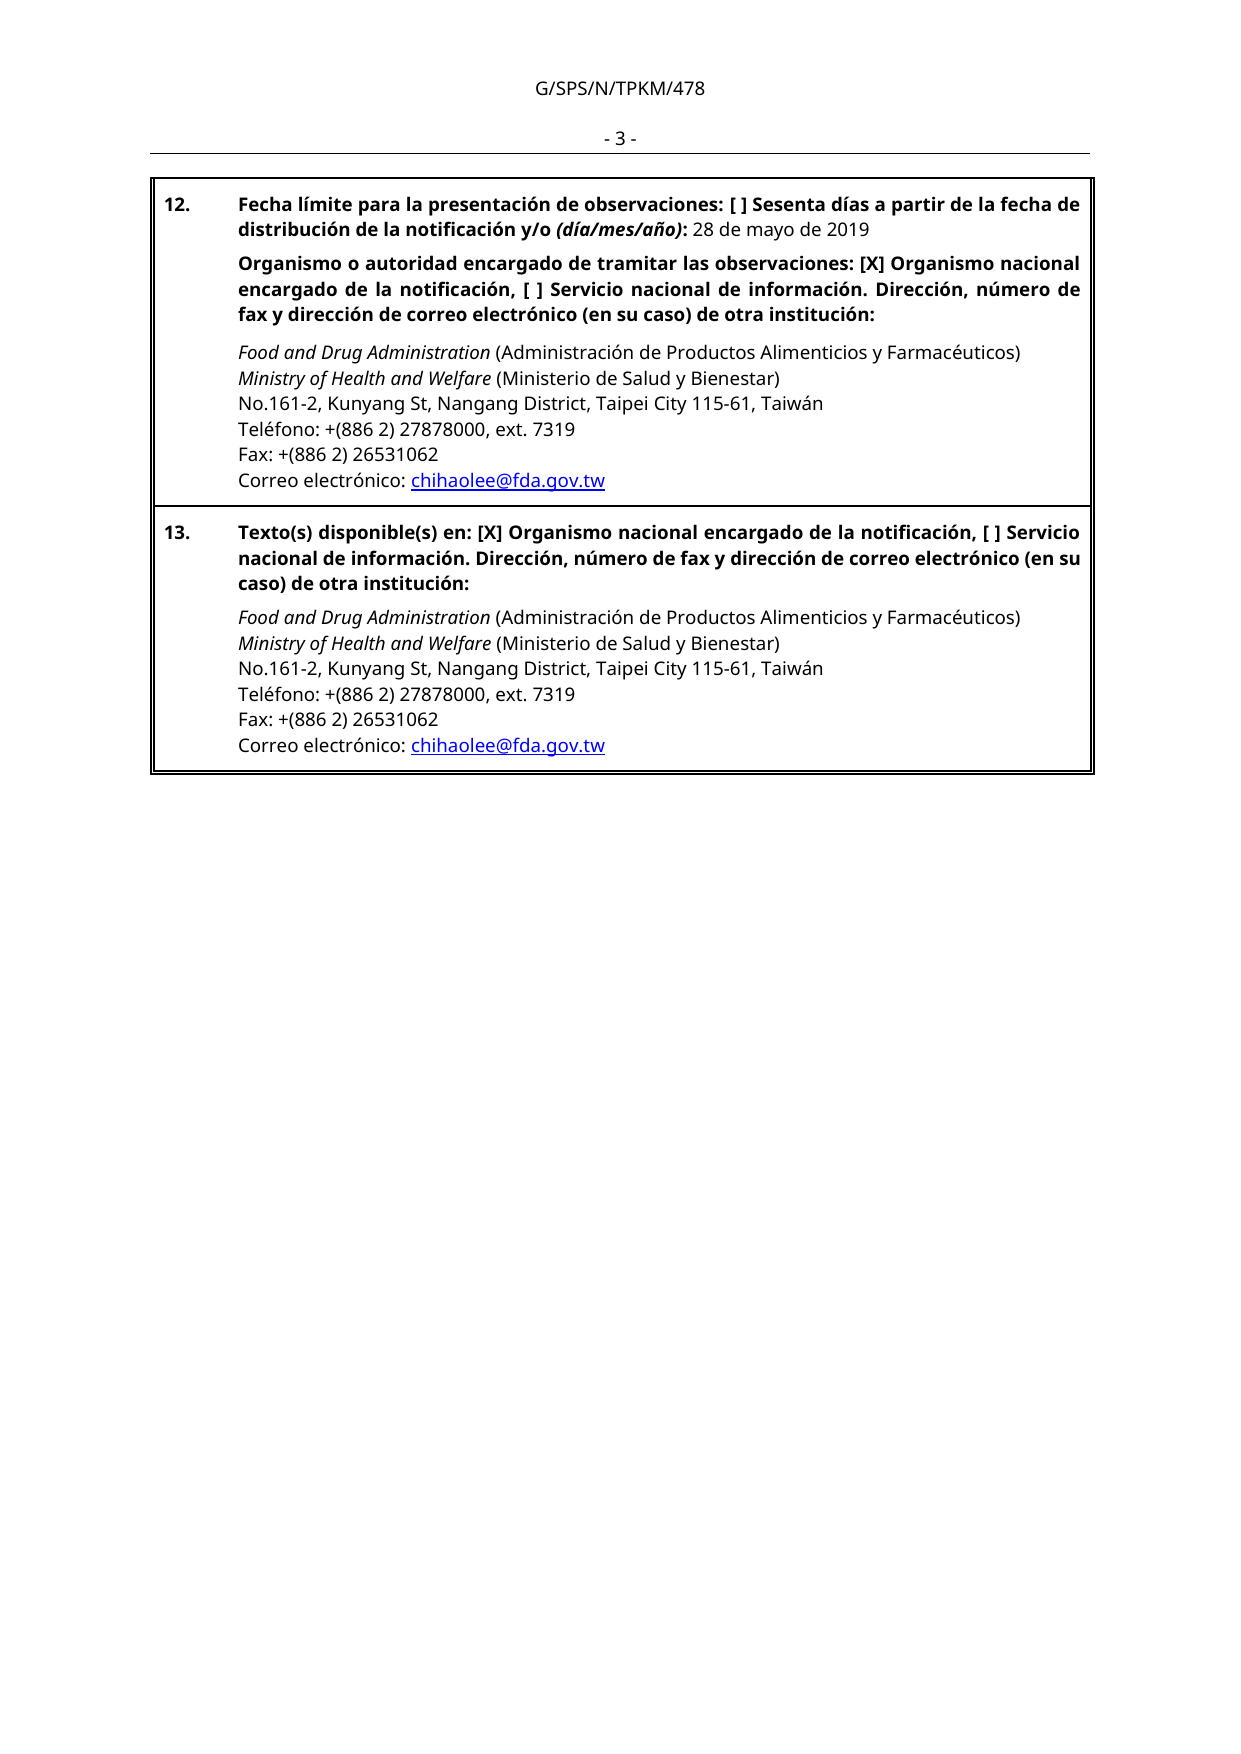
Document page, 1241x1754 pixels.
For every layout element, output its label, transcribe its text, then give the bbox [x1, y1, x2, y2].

table_cell 13. [155, 507, 227, 770]
table_cell 12. [155, 179, 227, 505]
table_cell Texto(s) disponible(s) en: [X] Organismo nacional encargado de la notificación, [ ] Servicio nacional de información. Dirección, número de fax y dirección de correo electrónico (en su caso) de otra institución: Food and Drug Administration (Administración de Productos Alimenticios y Farmacéuticos) Ministry of Health and Welfare (Ministerio de Salud y Bienestar) No.161-2, Kunyang St, Nangang District, Taipei City 115-61, Taiwán Teléfono: +(886 2) 27878000, ext. 7319 Fax: +(886 2) 26531062 Correo electrónico: chihaolee@fda.gov.tw [227, 507, 1090, 770]
table_cell Fecha límite para la presentación de observaciones: [ ] Sesenta días a partir de la fecha de distribución de la notificación y/o (día/mes/año): 28 de mayo de 2019 Organismo o autoridad encargado de tramitar las observaciones: [X] Organismo nacional encargado de la notificación, [ ] Servicio nacional de información. Dirección, número de fax y dirección de correo electrónico (en su caso) de otra institución: Food and Drug Administration (Administración de Productos Alimenticios y Farmacéuticos) Ministry of Health and Welfare (Ministerio de Salud y Bienestar) No.161-2, Kunyang St, Nangang District, Taipei City 115-61, Taiwán Teléfono: +(886 2) 27878000, ext. 7319 Fax: +(886 2) 26531062 Correo electrónico: chihaolee@fda.gov.tw [227, 179, 1090, 505]
